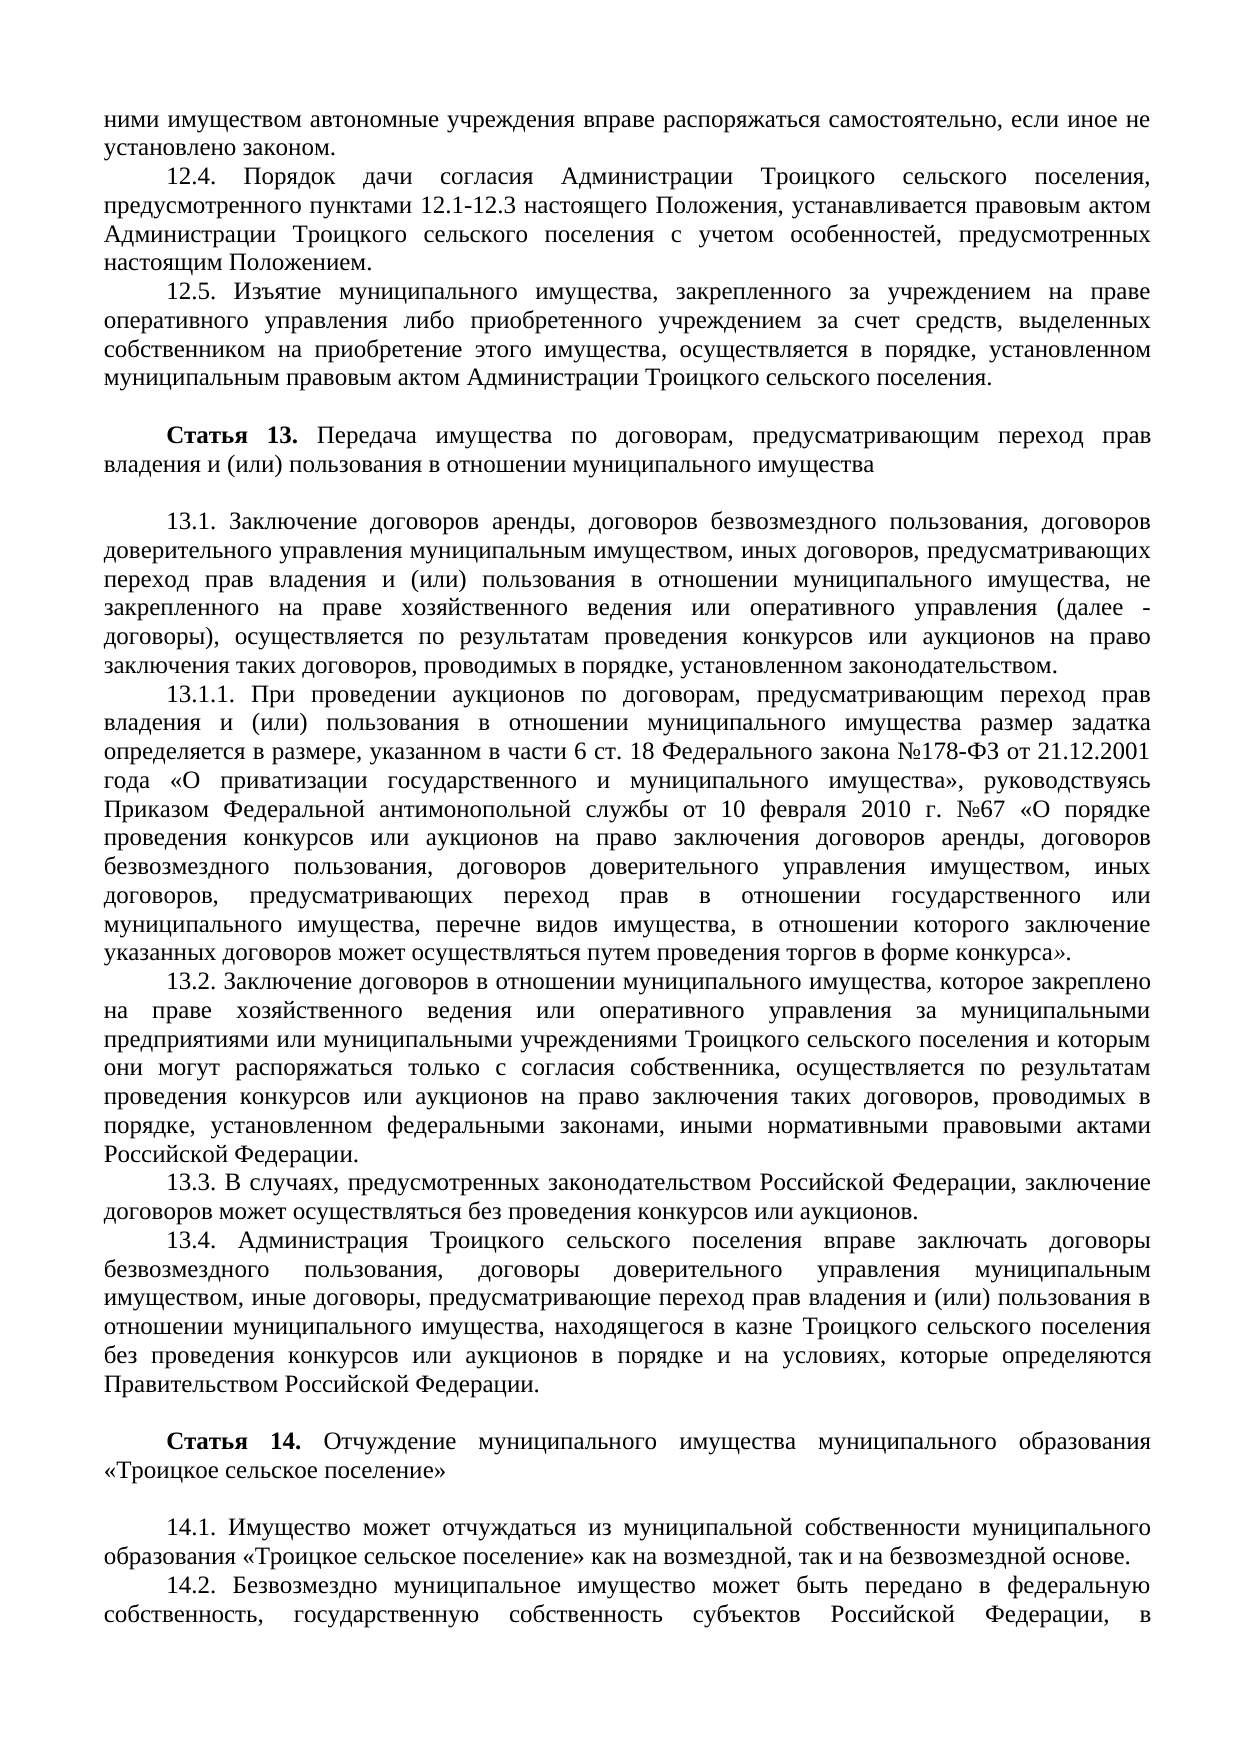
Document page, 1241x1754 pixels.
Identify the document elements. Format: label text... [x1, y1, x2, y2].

text 13.2. Заключение договоров в отношении муниципального имущества, которое закреплено на праве хозяйственного ведения или оперативного управления за муниципальными предприятиями или муниципальными учреждениями Троицкого сельского поселения и которым они могут распоряжаться только с согласия собственника, осуществляется по результатам проведения конкурсов или аукционов на право заключения таких договоров, проводимых в порядке, установленном федеральными законами, иными нормативными правовыми актами Российской Федерации. [103, 966, 1152, 1167]
text 13.1. Заключение договоров аренды, договоров безвозмездного пользования, договоров доверительного управления муниципальным имуществом, иных договоров, предусматривающих переход прав владения и (или) пользования в отношении муниципального имущества, не закрепленного на праве хозяйственного ведения или оперативного управления (далее - договоры), осуществляется по результатам проведения конкурсов или аукционов на право заключения таких договоров, проводимых в порядке, установленном законодательством. [103, 506, 1152, 679]
text 12.5. Изъятие муниципального имущества, закрепленного за учреждением на праве оперативного управления либо приобретенного учреждением за счет средств, выделенных собственником на приобретение этого имущества, осуществляется в порядке, установленном муниципальным правовым актом Администрации Троицкого сельского поселения. [103, 276, 1152, 391]
text 13.4. Администрация Троицкого сельского поселения вправе заключать договоры безвозмездного пользования, договоры доверительного управления муниципальным имуществом, иные договоры, предусматривающие переход прав владения и (или) пользования в отношении муниципального имущества, находящегося в казне Троицкого сельского поселения без проведения конкурсов или аукционов в порядке и на условиях, которые определяются Правительством Российской Федерации. [103, 1225, 1152, 1397]
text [103, 1570, 1152, 1627]
text 13.1.1. При проведении аукционов по договорам, предусматривающим переход прав владения и (или) пользования в отношении муниципального имущества размер задатка определяется в размере, указанном в части 6 ст. 18 Федерального закона №178-ФЗ от 21.12.2001 года «О приватизации государственного и муниципального имущества», руководствуясь Приказом Федеральной антимонопольной службы от 10 февраля 2010 г. №67 «О порядке проведения конкурсов или аукционов на право заключения договоров аренды, договоров безвозмездного пользования, договоров доверительного управления имуществом, иных договоров, предусматривающих переход прав в отношении государственного или муниципального имущества, перечне видов имущества, в отношении которого заключение указанных договоров может осуществляться путем проведения торгов в форме конкурса». [103, 679, 1152, 966]
text 14.1. Имущество может отчуждаться из муниципальной собственности муниципального образования «Троицкое сельское поселение» как на возмездной, так и на безвозмездной основе. [103, 1512, 1152, 1570]
text Статья 14. Отчуждение муниципального имущества муниципального образования «Троицкое сельское поселение» [103, 1426, 1152, 1484]
text Статья 13. Передача имущества по договорам, предусматривающим переход прав владения и (или) пользования в отношении муниципального имущества [103, 420, 1152, 477]
text 12.4. Порядок дачи согласия Администрации Троицкого сельского поселения, предусмотренного пунктами 12.1-12.3 настоящего Положения, устанавливается правовым актом Администрации Троицкого сельского поселения с учетом особенностей, предусмотренных настоящим Положением. [103, 161, 1152, 276]
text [103, 104, 1152, 161]
text 13.3. В случаях, предусмотренных законодательством Российской Федерации, заключение договоров может осуществляться без проведения конкурсов или аукционов. [103, 1167, 1152, 1225]
